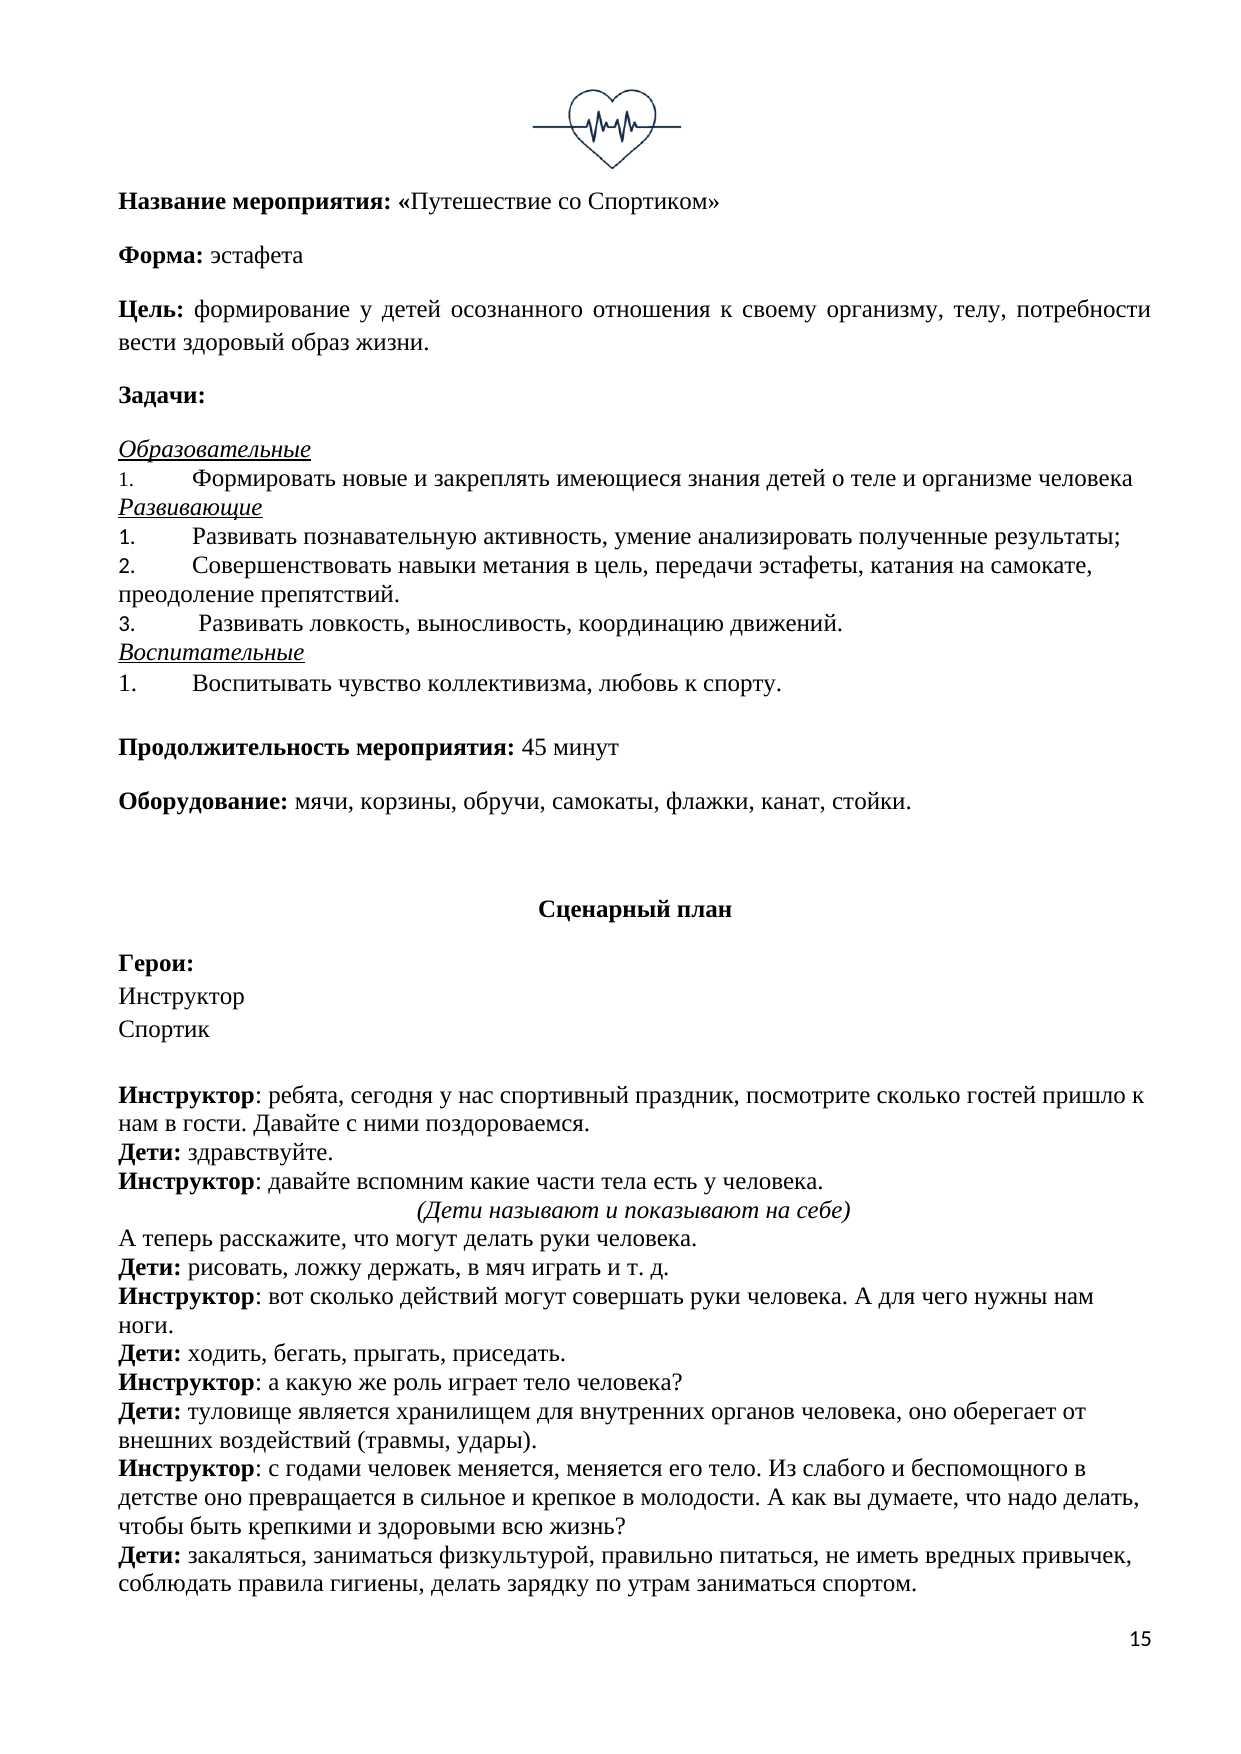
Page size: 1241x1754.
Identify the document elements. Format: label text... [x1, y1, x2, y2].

list Развивать ловкость, выносливость, координацию движений. [118, 608, 1152, 637]
text Дети: здравствуйте. [118, 1137, 1152, 1166]
text Дети: туловище является хранилищем для внутренних органов человека, оно оберегает от внешних воздействий (травмы, удары). [118, 1396, 1152, 1453]
list Развивать познавательную активность, умение анализировать полученные результаты; [118, 521, 1152, 550]
text Дети: закаляться, заниматься физкультурой, правильно питаться, не иметь вредных привычек, соблюдать правила гигиены, делать зарядку по утрам заниматься спортом. [118, 1540, 1152, 1597]
text Форма: эстафета [118, 240, 1152, 269]
text Инструктор: с годами человек меняется, меняется его тело. Из слабого и беспомощного в детстве оно превращается в сильное и крепкое в молодости. А как вы думаете, что надо делать, чтобы быть крепкими и здоровыми всю жизнь? [118, 1453, 1152, 1540]
picture [498, 73, 713, 186]
text Развивающие [118, 492, 1152, 521]
text Инструктор [118, 981, 1152, 1009]
text (Дети называют и показывают на себе) [118, 1195, 1152, 1223]
list Совершенствовать навыки метания в цель, передачи эстафеты, катания на самокате, преодоление препятствий. [118, 550, 1152, 608]
list Формировать новые и закреплять имеющиеся знания детей о теле и организме человека [118, 463, 1152, 492]
text Инструктор: а какую же роль играет тело человека? [118, 1367, 1152, 1396]
text Инструктор: давайте вспомним какие части тела есть у человека. [118, 1166, 1152, 1195]
text Воспитательные [118, 637, 1152, 665]
text Задачи: [118, 381, 1152, 409]
text Герои: [118, 948, 1152, 976]
text Инструктор: ребята, сегодня у нас спортивный праздник, посмотрите сколько гостей пришло к нам в гости. Давайте с ними поздороваемся. [118, 1080, 1152, 1137]
text Инструктор: вот сколько действий могут совершать руки человека. А для чего нужны нам ноги. [118, 1281, 1152, 1338]
list Воспитывать чувство коллективизма, любовь к спорту. [118, 668, 1152, 697]
text А теперь расскажите, что могут делать руки человека. [118, 1223, 1152, 1252]
text Дети: рисовать, ложку держать, в мяч играть и т. д. [118, 1252, 1152, 1281]
text Спортик [118, 1014, 1152, 1042]
text Цель: формирование у детей осознанного отношения к своему организму, телу, потребности вести здоровый образ жизни. [118, 294, 1152, 356]
text Дети: ходить, бегать, прыгать, приседать. [118, 1338, 1152, 1367]
text Образовательные [118, 434, 1152, 463]
text Продолжительность мероприятия: 45 минут [118, 732, 1152, 761]
text Название мероприятия: «Путешествие со Спортиком» [118, 186, 1152, 215]
text Оборудование: мячи, корзины, обручи, самокаты, флажки, канат, стойки. [118, 786, 1152, 815]
text Сценарный план [118, 894, 1152, 923]
